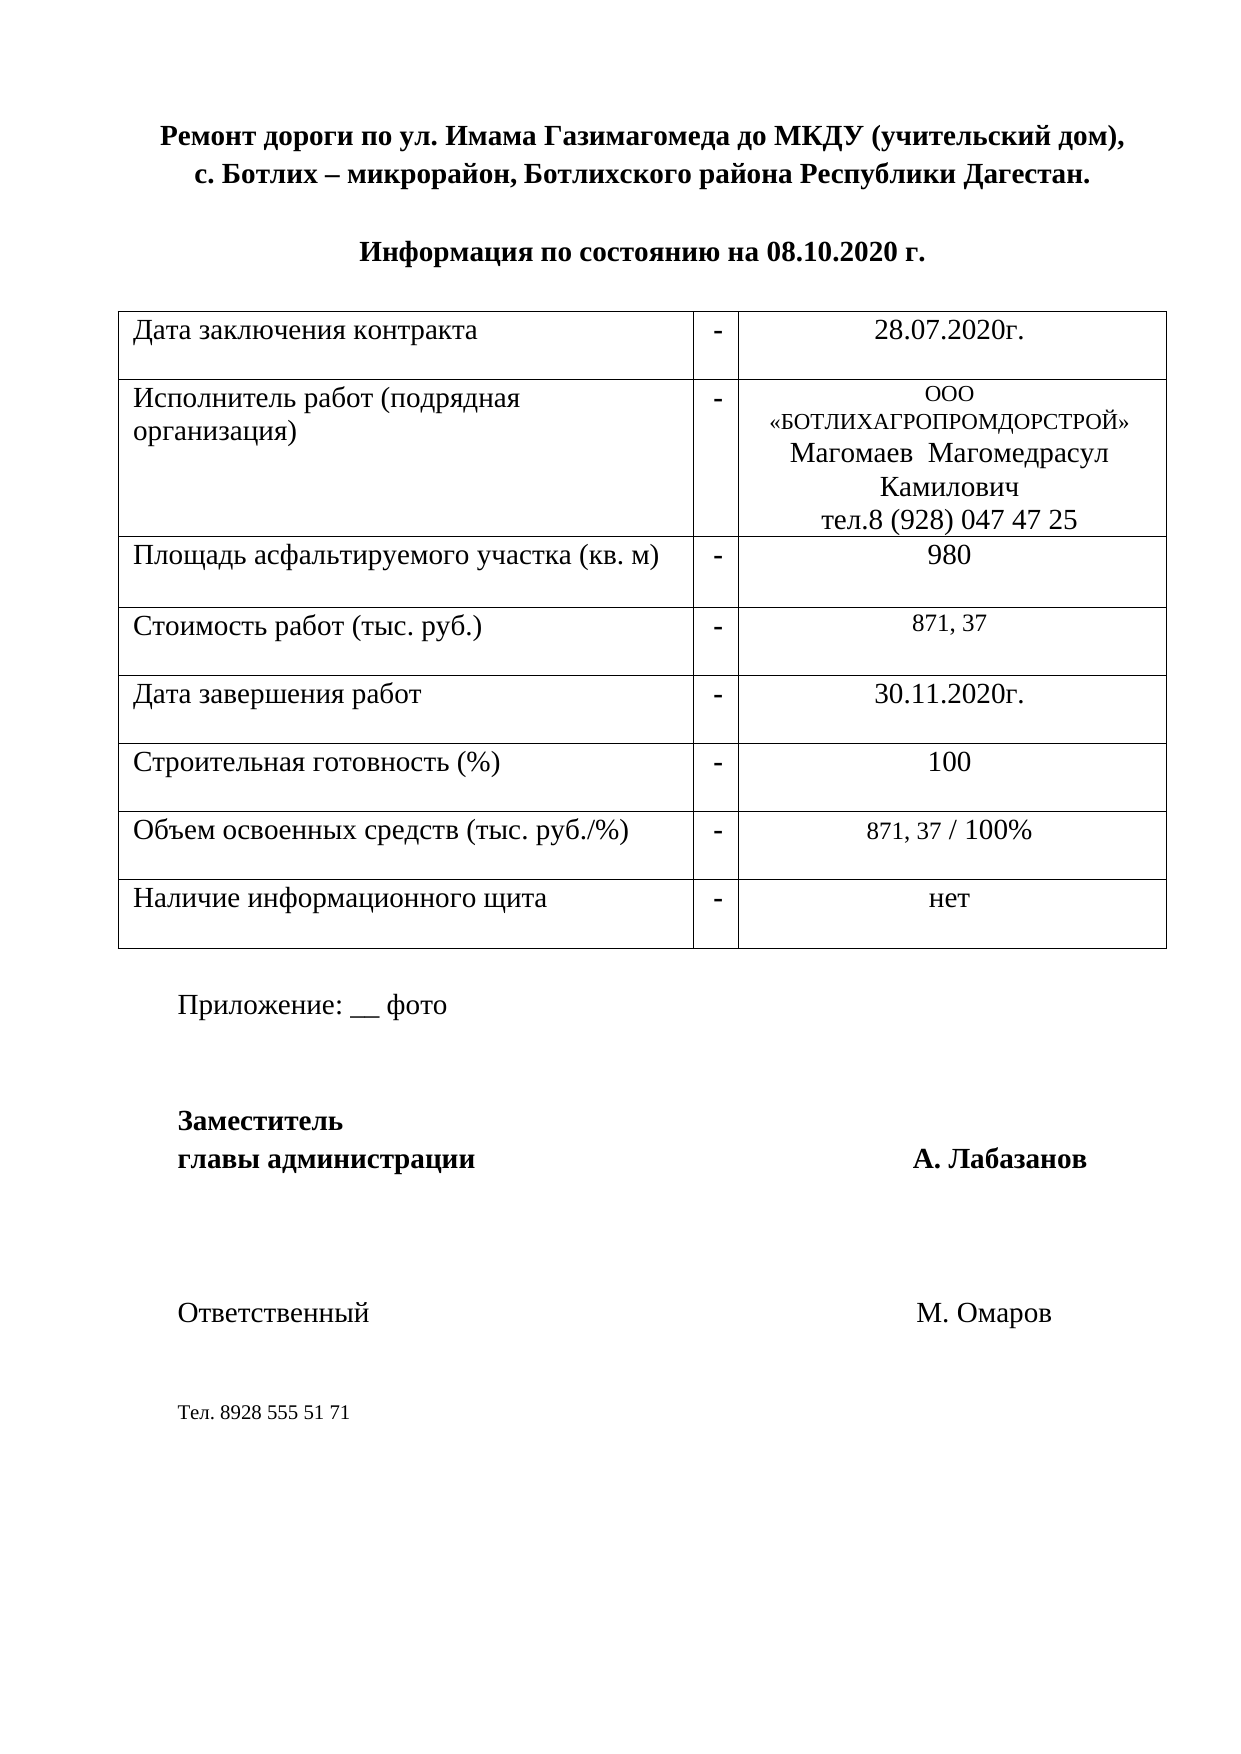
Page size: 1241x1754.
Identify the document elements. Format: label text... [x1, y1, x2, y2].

table_cell 980 [739, 537, 1166, 607]
table_header 28.07.2020г. [739, 312, 1166, 379]
table_cell Объем освоенных средств (тыс. руб./%) [119, 812, 693, 879]
table_cell Строительная готовность (%) [119, 744, 693, 811]
table_header Дата заключения контракта [119, 312, 693, 379]
table_cell Наличие информационного щита [119, 880, 693, 947]
table_cell - [694, 676, 738, 743]
table_cell 100 [739, 744, 1166, 811]
table_cell - [694, 744, 738, 811]
table_cell Стоимость работ (тыс. руб.) [119, 608, 693, 675]
table_header - [694, 312, 738, 379]
text Приложение: __ фото [118, 987, 1167, 1021]
table_cell - [694, 812, 738, 879]
table_cell - [694, 380, 738, 536]
table_cell ООО «БОТЛИХАГРОПРОМДОРСТРОЙ» Магомаев Магомедрасул Камилович тел.8 (928) 047 47 25 [739, 380, 1166, 536]
table_cell - [694, 537, 738, 607]
text с. Ботлих – микрорайон, Ботлихского района Республики Дагестан. [118, 157, 1167, 190]
table_cell - [694, 880, 738, 947]
table_cell - [694, 608, 738, 675]
text главы администрации А. Лабазанов [118, 1141, 1167, 1175]
table_cell 871, 37 [739, 608, 1166, 675]
text Ремонт дороги по ул. Имама Газимагомеда до МКДУ (учительский дом), [118, 118, 1167, 152]
text Заместитель [118, 1103, 1167, 1136]
table_cell Дата завершения работ [119, 676, 693, 743]
table_cell Площадь асфальтируемого участка (кв. м) [119, 537, 693, 607]
table_cell нет [739, 880, 1166, 947]
table_cell 30.11.2020г. [739, 676, 1166, 743]
table_cell Исполнитель работ (подрядная организация) [119, 380, 693, 536]
text Ответственный М. Омаров [118, 1295, 1167, 1329]
text Информация по состоянию на 08.10.2020 г. [118, 234, 1167, 267]
table_cell 871, 37 / 100% [739, 812, 1166, 879]
text Тел. 8928 555 51 71 [118, 1400, 1167, 1424]
